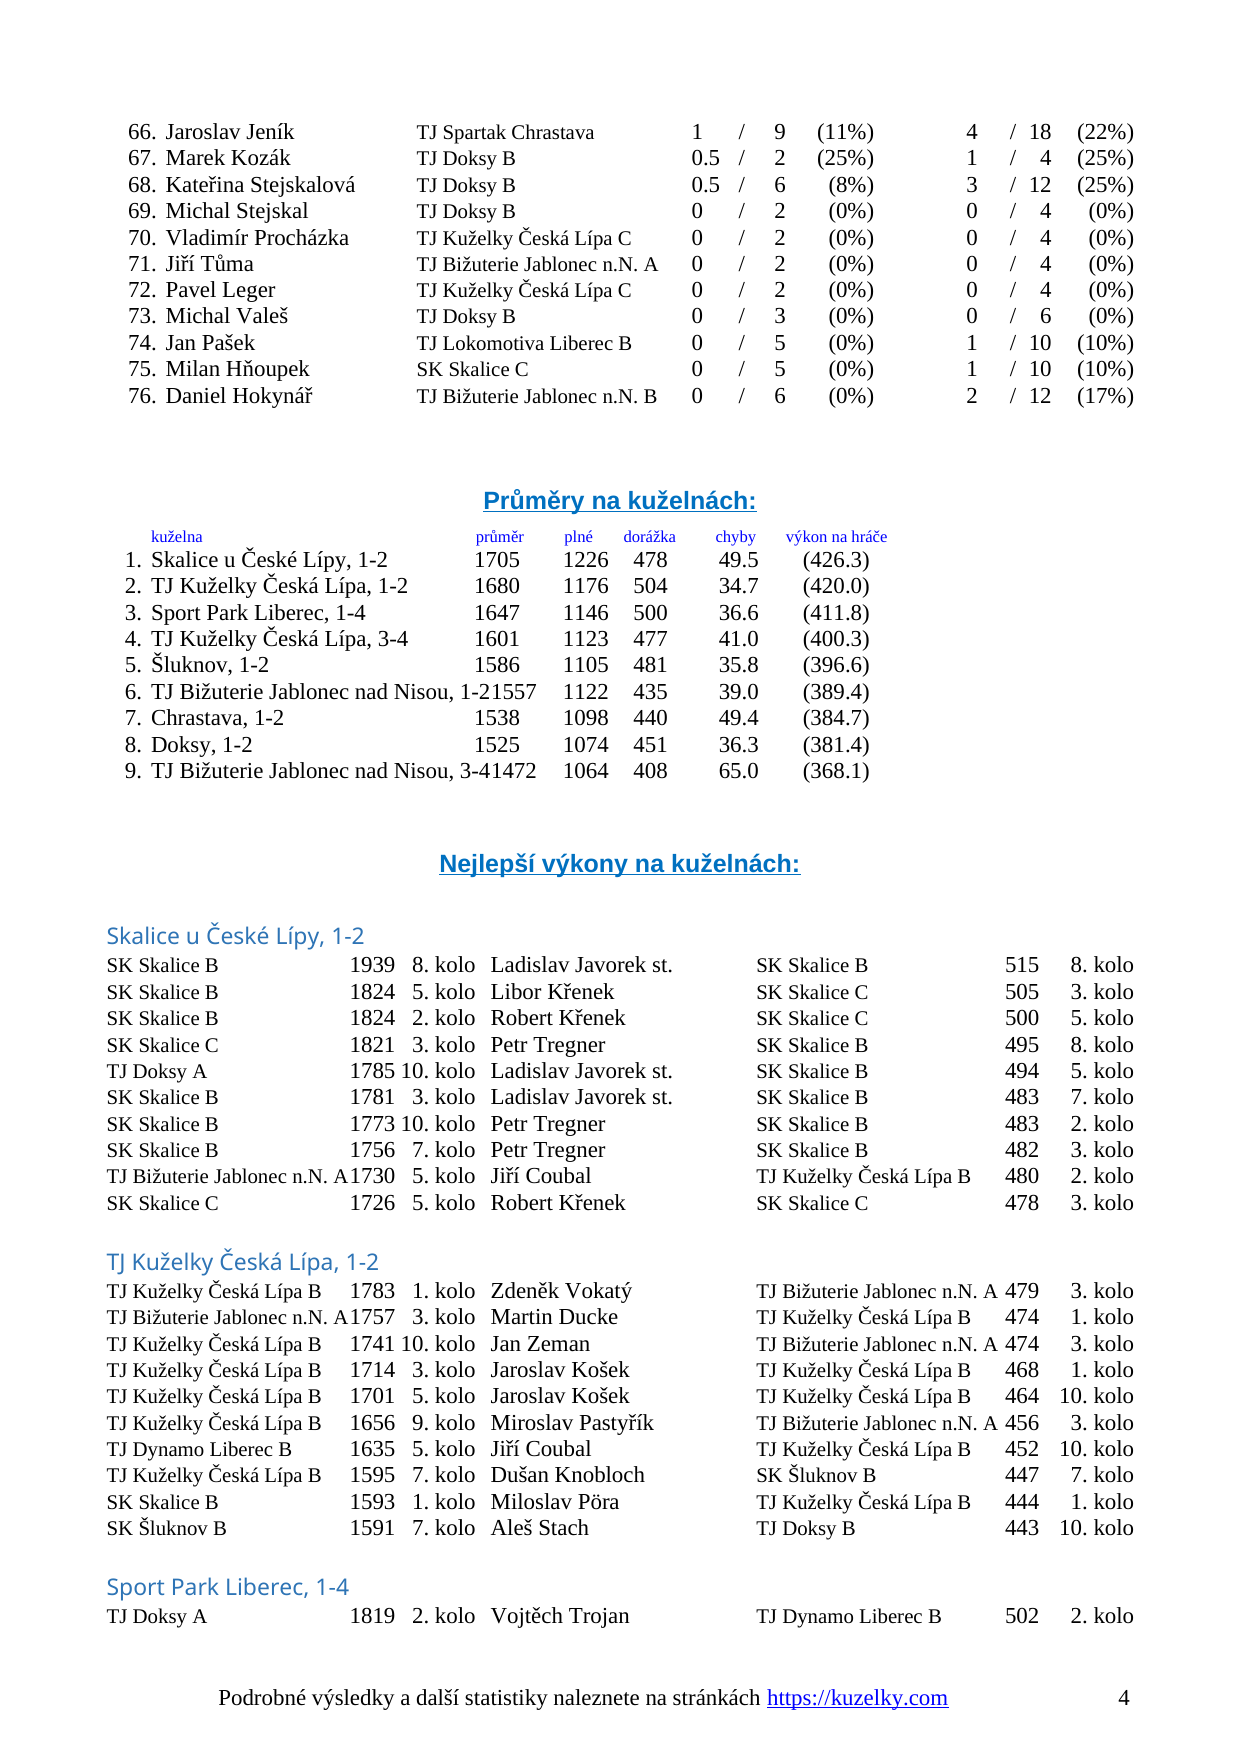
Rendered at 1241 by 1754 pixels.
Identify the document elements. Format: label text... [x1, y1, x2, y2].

text SK Skalice B 1824 2. kolo Robert Křenek SK Skalice C 500 5. kolo [106, 1004, 1134, 1031]
text 72. Pavel Leger TJ Kuželky Česká Lípa C 0 / 2 (0%) 0 / 4 (0%) [106, 276, 1134, 303]
text 71. Jiří Tůma TJ Bižuterie Jablonec n.N. A 0 / 2 (0%) 0 / 4 (0%) [106, 250, 1134, 276]
text TJ Dynamo Liberec B 1635 5. kolo Jiří Coubal TJ Kuželky Česká Lípa B 452 10. kolo [106, 1435, 1134, 1461]
text 75. Milan Hňoupek SK Skalice C 0 / 5 (0%) 1 / 10 (10%) [106, 355, 1134, 382]
text 4. TJ Kuželky Česká Lípa, 3-4 1601 1123 477 41.0 (400.3) [106, 625, 1134, 652]
text 73. Michal Valeš TJ Doksy B 0 / 3 (0%) 0 / 6 (0%) [106, 303, 1134, 329]
subtitle Sport Park Liberec, 1-4 [106, 1571, 1134, 1602]
text TJ Bižuterie Jablonec n.N. A 1757 3. kolo Martin Ducke TJ Kuželky Česká Lípa B 474 1. kolo [106, 1303, 1134, 1329]
text SK Skalice B 1773 10. kolo Petr Tregner SK Skalice B 483 2. kolo [106, 1110, 1134, 1136]
text 1. Skalice u České Lípy, 1-2 1705 1226 478 49.5 (426.3) [106, 546, 1134, 572]
text TJ Doksy A 1819 2. kolo Vojtěch Trojan TJ Dynamo Liberec B 502 2. kolo [106, 1602, 1134, 1628]
text TJ Kuželky Česká Lípa B 1595 7. kolo Dušan Knobloch SK Šluknov B 447 7. kolo [106, 1461, 1134, 1488]
text TJ Bižuterie Jablonec n.N. A 1730 5. kolo Jiří Coubal TJ Kuželky Česká Lípa B 480 2. kolo [106, 1162, 1134, 1189]
text SK Skalice C 1726 5. kolo Robert Křenek SK Skalice C 478 3. kolo [106, 1189, 1134, 1215]
text 3. Sport Park Liberec, 1-4 1647 1146 500 36.6 (411.8) [106, 599, 1134, 625]
text 9. TJ Bižuterie Jablonec nad Nisou, 3-4 1472 1064 408 65.0 (368.1) [106, 757, 1134, 783]
text SK Skalice B 1939 8. kolo Ladislav Javorek st. SK Skalice B 515 8. kolo [106, 952, 1134, 978]
text Nejlepší výkony na kuželnách: [94, 848, 1145, 877]
text Průměry na kuželnách: [94, 486, 1145, 514]
text 2. TJ Kuželky Česká Lípa, 1-2 1680 1176 504 34.7 (420.0) [106, 572, 1134, 599]
text SK Skalice B 1593 1. kolo Miloslav Pöra TJ Kuželky Česká Lípa B 444 1. kolo [106, 1488, 1134, 1514]
text 70. Vladimír Procházka TJ Kuželky Česká Lípa C 0 / 2 (0%) 0 / 4 (0%) [106, 223, 1134, 250]
text kuželna průměr plné dorážka chyby výkon na hráče [106, 527, 1134, 546]
text 68. Kateřina Stejskalová TJ Doksy B 0.5 / 6 (8%) 3 / 12 (25%) [106, 171, 1134, 197]
subtitle Skalice u České Lípy, 1-2 [106, 920, 1134, 952]
text TJ Doksy A 1785 10. kolo Ladislav Javorek st. SK Skalice B 494 5. kolo [106, 1057, 1134, 1083]
text TJ Kuželky Česká Lípa B 1783 1. kolo Zdeněk Vokatý TJ Bižuterie Jablonec n.N. A 479 3. kolo [106, 1277, 1134, 1303]
text 5. Šluknov, 1-2 1586 1105 481 35.8 (396.6) [106, 652, 1134, 678]
text 76. Daniel Hokynář TJ Bižuterie Jablonec n.N. B 0 / 6 (0%) 2 / 12 (17%) [106, 382, 1134, 408]
text SK Šluknov B 1591 7. kolo Aleš Stach TJ Doksy B 443 10. kolo [106, 1514, 1134, 1540]
text 74. Jan Pašek TJ Lokomotiva Liberec B 0 / 5 (0%) 1 / 10 (10%) [106, 329, 1134, 355]
text SK Skalice C 1821 3. kolo Petr Tregner SK Skalice B 495 8. kolo [106, 1031, 1134, 1057]
text TJ Kuželky Česká Lípa B 1701 5. kolo Jaroslav Košek TJ Kuželky Česká Lípa B 464 10. kolo [106, 1382, 1134, 1409]
text 8. Doksy, 1-2 1525 1074 451 36.3 (381.4) [106, 731, 1134, 757]
subtitle TJ Kuželky Česká Lípa, 1-2 [106, 1246, 1134, 1277]
text TJ Kuželky Česká Lípa B 1714 3. kolo Jaroslav Košek TJ Kuželky Česká Lípa B 468 1. kolo [106, 1356, 1134, 1382]
text 69. Michal Stejskal TJ Doksy B 0 / 2 (0%) 0 / 4 (0%) [106, 197, 1134, 223]
text 67. Marek Kozák TJ Doksy B 0.5 / 2 (25%) 1 / 4 (25%) [106, 144, 1134, 171]
text 6. TJ Bižuterie Jablonec nad Nisou, 1-2 1557 1122 435 39.0 (389.4) [106, 678, 1134, 704]
text SK Skalice B 1781 3. kolo Ladislav Javorek st. SK Skalice B 483 7. kolo [106, 1083, 1134, 1110]
text TJ Kuželky Česká Lípa B 1656 9. kolo Miroslav Pastyřík TJ Bižuterie Jablonec n.N. A 456 3. kolo [106, 1409, 1134, 1435]
text SK Skalice B 1756 7. kolo Petr Tregner SK Skalice B 482 3. kolo [106, 1136, 1134, 1162]
text TJ Kuželky Česká Lípa B 1741 10. kolo Jan Zeman TJ Bižuterie Jablonec n.N. A 474 3. kolo [106, 1329, 1134, 1356]
text SK Skalice B 1824 5. kolo Libor Křenek SK Skalice C 505 3. kolo [106, 978, 1134, 1004]
text 66. Jaroslav Jeník TJ Spartak Chrastava 1 / 9 (11%) 4 / 18 (22%) [106, 118, 1134, 144]
text 7. Chrastava, 1-2 1538 1098 440 49.4 (384.7) [106, 704, 1134, 731]
